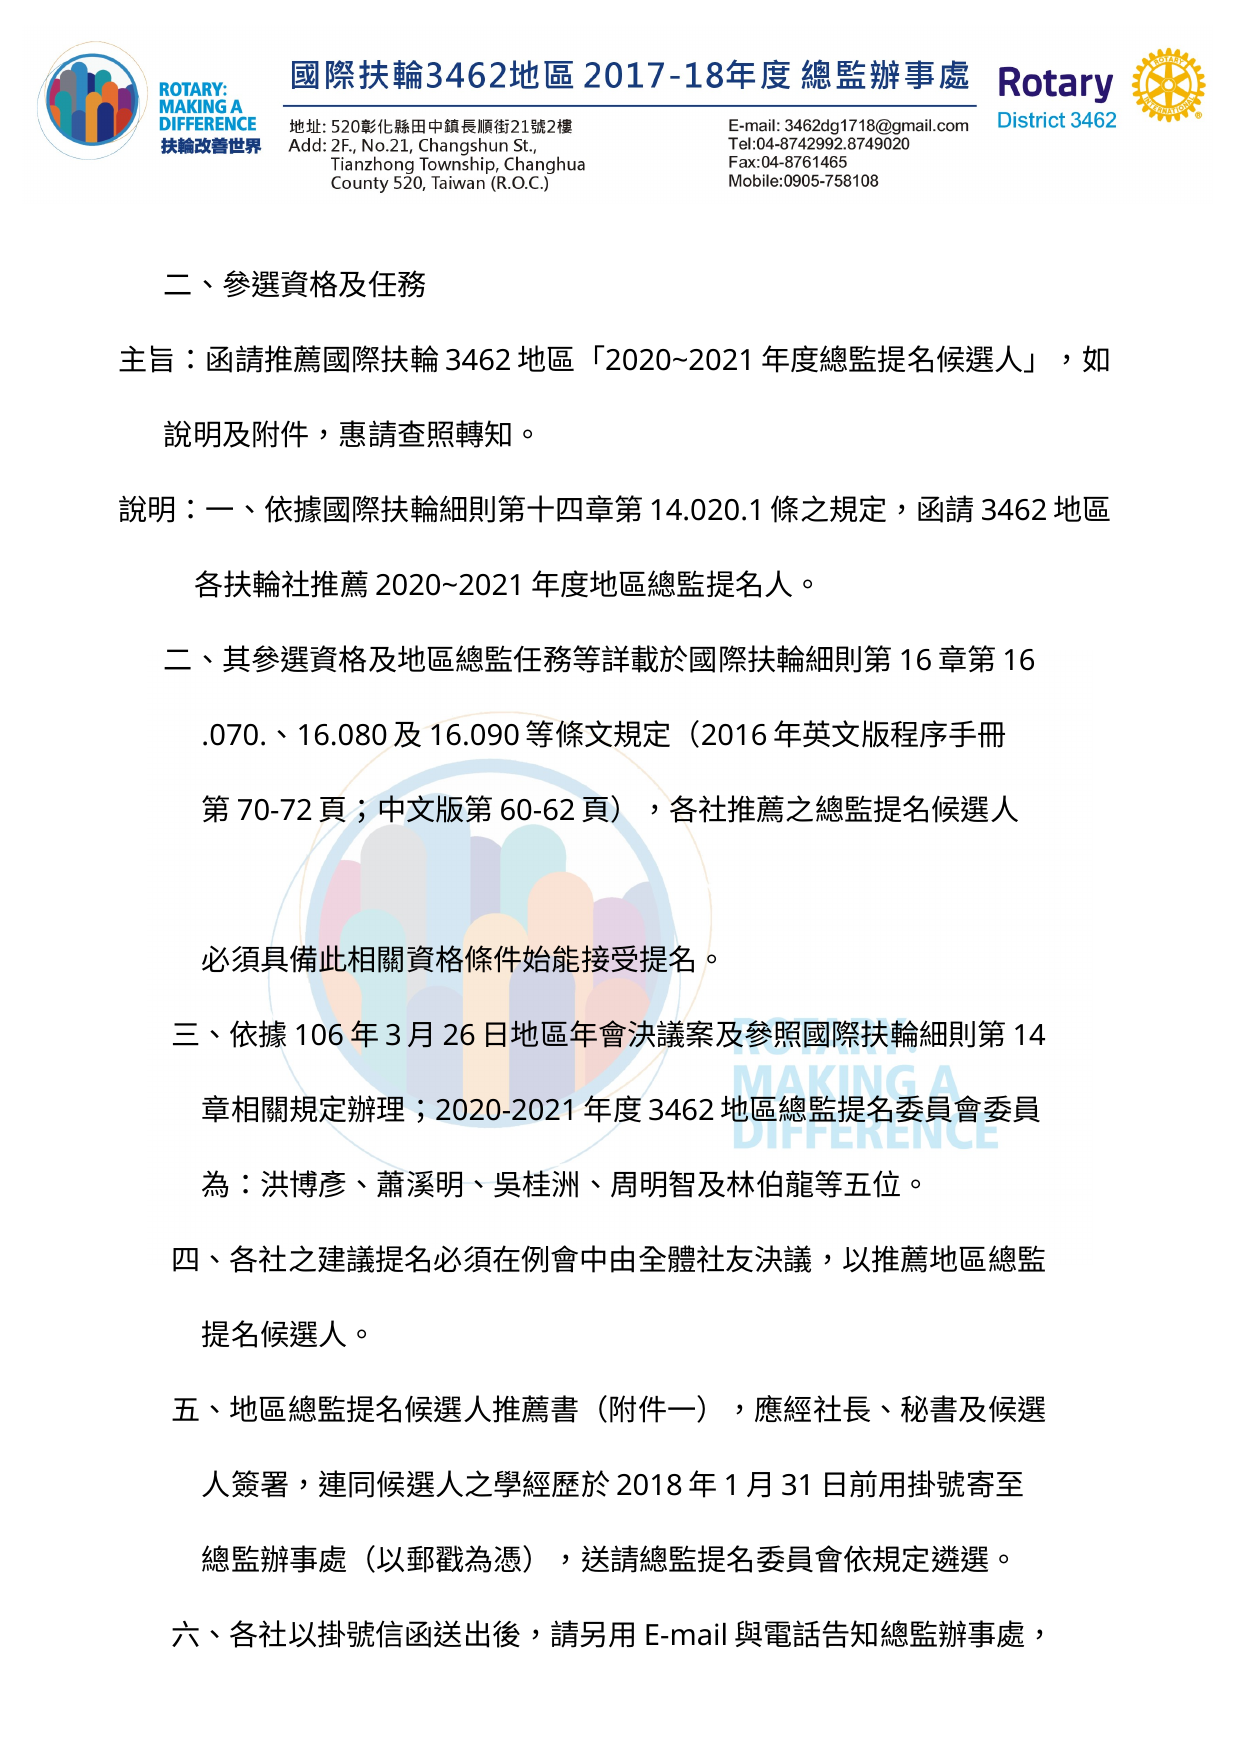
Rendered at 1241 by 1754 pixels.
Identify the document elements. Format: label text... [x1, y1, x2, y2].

text 說明及附件，惠請查照轉知。 [118, 395, 1122, 470]
text 二、其參選資格及地區總監任務等詳載於國際扶輪細則第16章第16 [118, 620, 1122, 695]
text 提名候選人。 [118, 1295, 1122, 1370]
text 第70-72頁；中文版第60-62頁），各社推薦之總監提名候選人 [118, 770, 1122, 845]
picture [21, 25, 1213, 204]
text 四、各社之建議提名必須在例會中由全體社友決議，以推薦地區總監 [118, 1220, 1122, 1295]
text 人簽署，連同候選人之學經歷於2018年1月31日前用掛號寄至 [118, 1445, 1122, 1520]
text 五、地區總監提名候選人推薦書（附件一），應經社長、秘書及候選 [118, 1370, 1122, 1445]
text 章相關規定辦理；2020-2021年度3462地區總監提名委員會委員 [118, 1070, 1122, 1145]
text 總監辦事處（以郵戳為憑），送請總監提名委員會依規定遴選。 [118, 1520, 1122, 1595]
text 說明：一、依據國際扶輪細則第十四章第14.020.1條之規定，函請3462地區 [118, 470, 1122, 545]
text .070.、16.080及16.090等條文規定（2016年英文版程序手冊 [118, 695, 1122, 770]
text 六、各社以掛號信函送出後，請另用E-mail與電話告知總監辦事處， [118, 1595, 1122, 1670]
text 為：洪博彥、蕭溪明、吳桂洲、周明智及林伯龍等五位。 [118, 1145, 1122, 1220]
text 各扶輪社推薦2020~2021年度地區總監提名人。 [118, 545, 1122, 620]
picture [147, 845, 1093, 920]
text 必須具備此相關資格條件始能接受提名。 [118, 920, 1122, 995]
text 主旨：函請推薦國際扶輪3462地區「2020~2021年度總監提名候選人」，如 [118, 320, 1122, 395]
text 三、依據106年3月26日地區年會決議案及參照國際扶輪細則第14 [118, 995, 1122, 1070]
text 二、參選資格及任務 [118, 245, 1122, 320]
